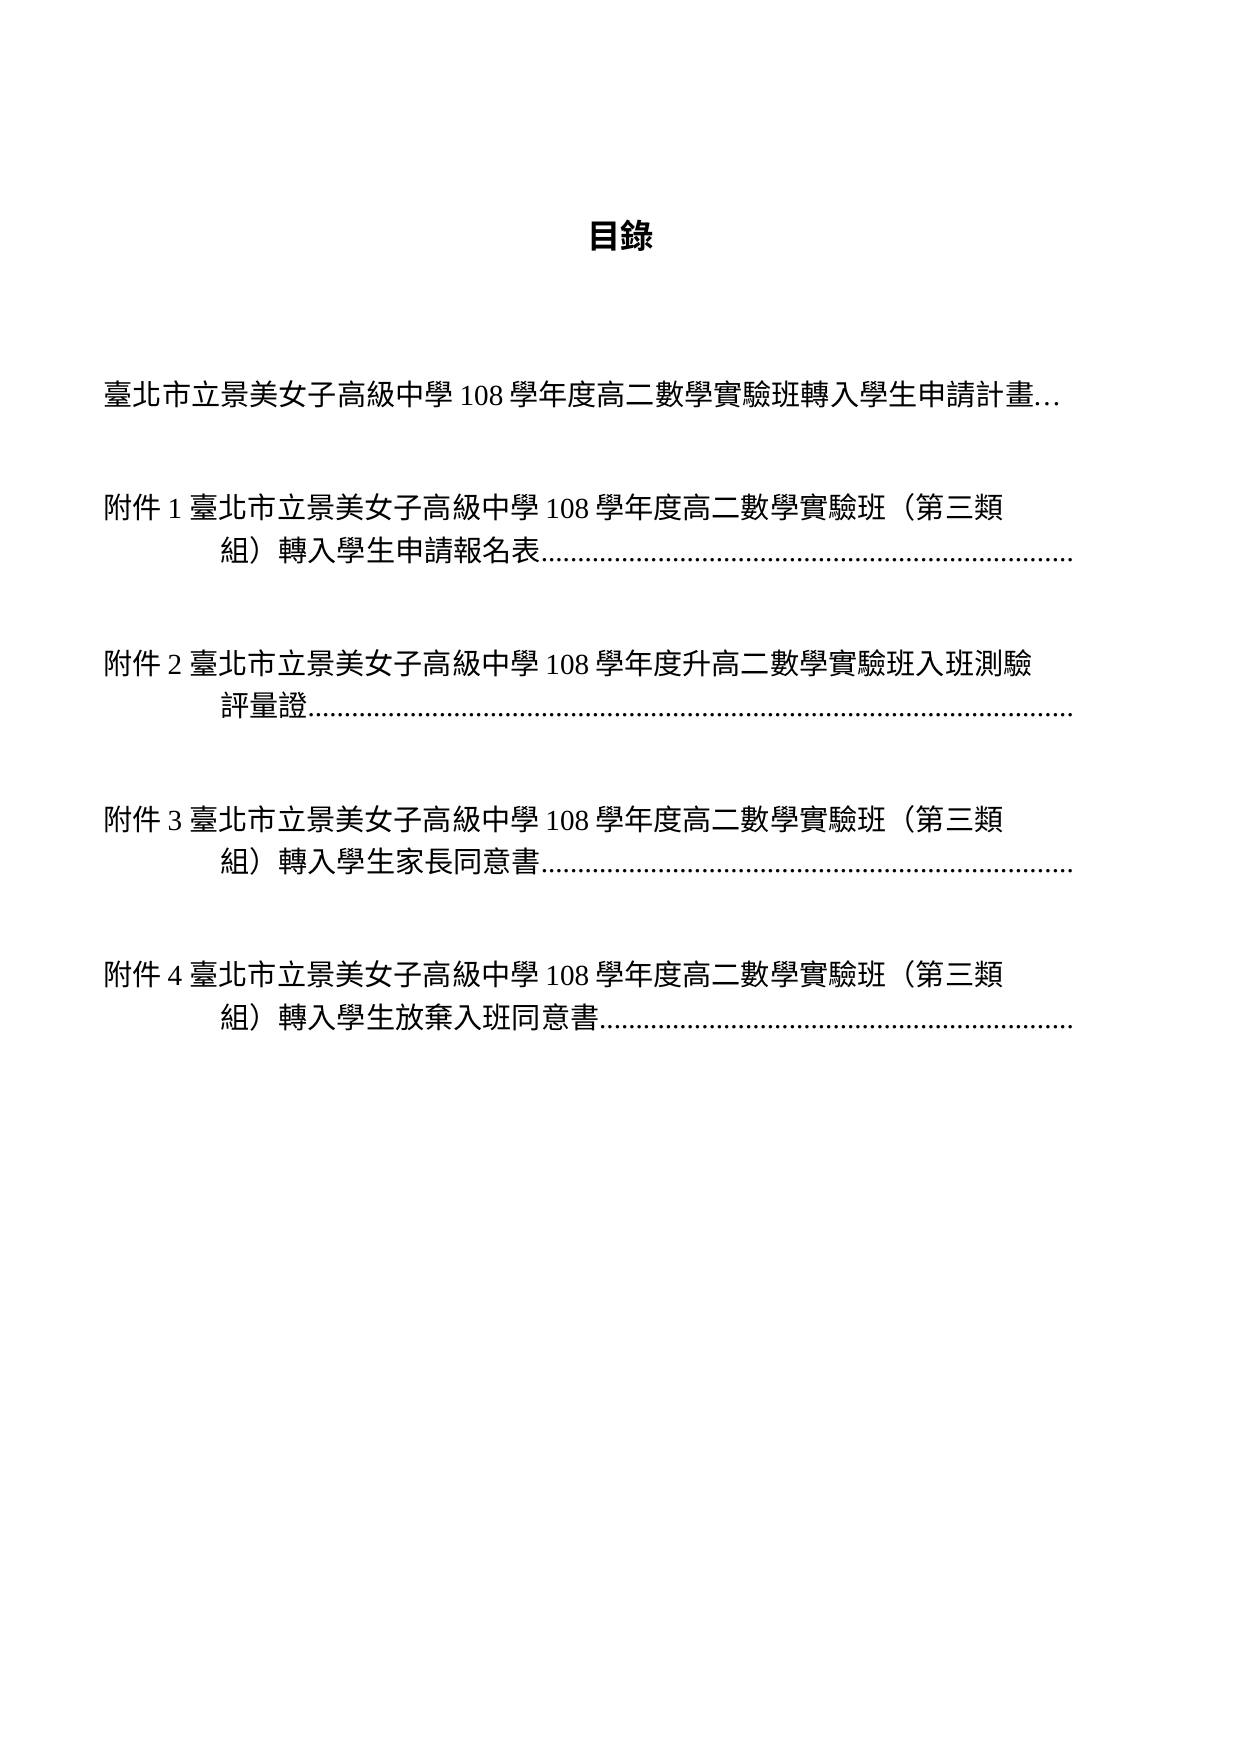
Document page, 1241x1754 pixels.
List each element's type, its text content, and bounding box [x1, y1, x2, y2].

text 附件3 臺北市立景美女子高級中學108學年度高二數學實驗班（第三類組）轉入學生家長同意書 05 [103, 796, 1034, 881]
text 附件4 臺北市立景美女子高級中學108學年度高二數學實驗班（第三類組）轉入學生放棄入班同意書 06 [103, 952, 1034, 1037]
text 臺北市立景美女子高級中學108學年度高二數學實驗班轉入學生申請計畫 ..01 [103, 372, 1058, 414]
text 目錄 [103, 210, 1137, 258]
text 附件2 臺北市立景美女子高級中學108學年度升高二數學實驗班入班測驗評量證 04 [103, 641, 1034, 725]
text 附件1 臺北市立景美女子高級中學108學年度高二數學實驗班（第三類組）轉入學生申請報名表 03 [103, 485, 1034, 570]
